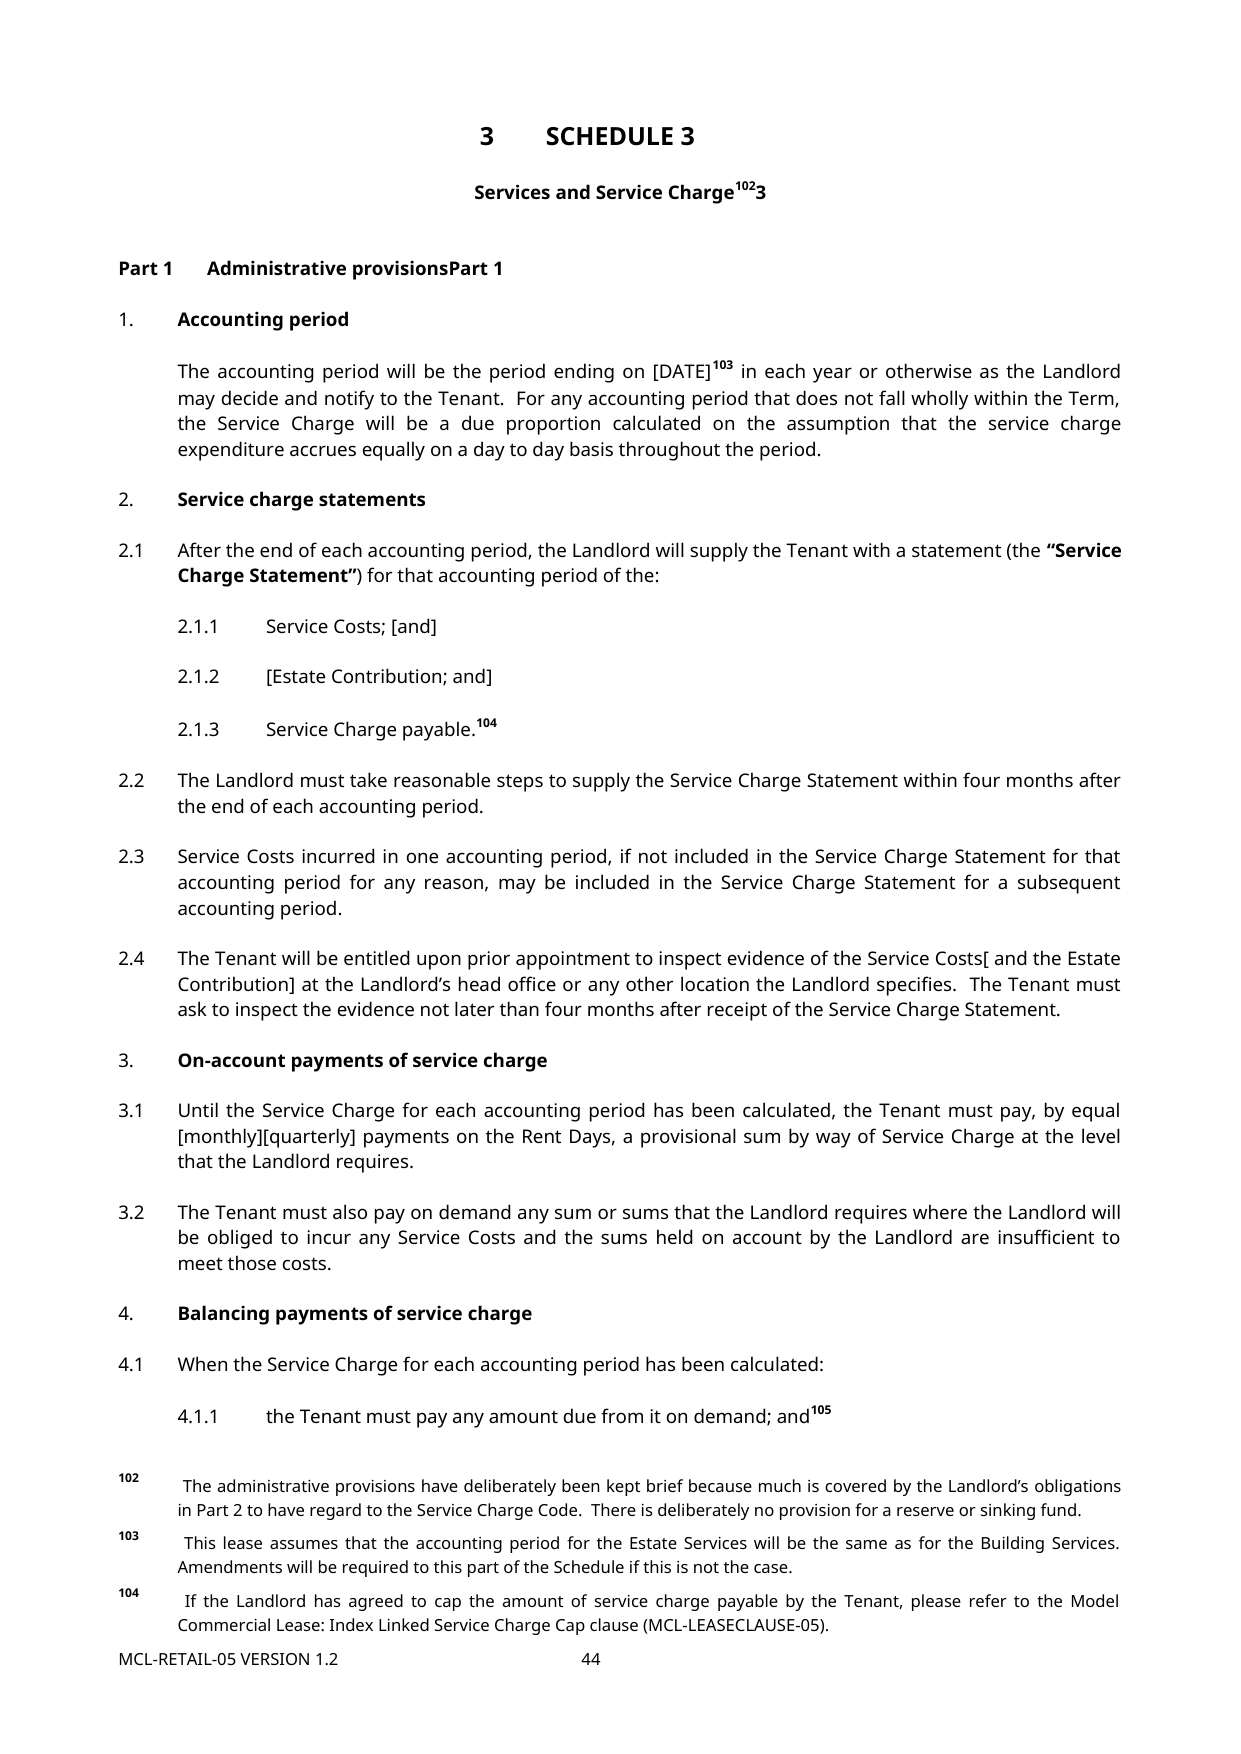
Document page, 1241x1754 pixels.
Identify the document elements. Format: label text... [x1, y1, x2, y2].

text Service Charge payable. [177, 714, 1122, 743]
text Balancing payments of service charge [118, 1301, 1122, 1326]
text Service Costs; [and] [177, 613, 1122, 639]
text The Tenant must also pay on demand any sum or sums that the Landlord requires where the Landlord will be obliged to incur any Service Costs and the sums held on account by the Landlord are insufficient to meet those costs. [118, 1199, 1122, 1276]
text On-account payments of service charge [118, 1047, 1122, 1072]
text Service charge statements [118, 487, 1122, 512]
text The accounting period will be the period ending on [DATE] in each year or otherwise as the Landlord may decide and notify to the Tenant. For any accounting period that does not fall wholly within the Term, the Service Charge will be a due proportion calculated on the assumption that the service charge expenditure accrues equally on a day to day basis throughout the period. [177, 357, 1122, 462]
text SCHEDULE 3 [59, 118, 1122, 152]
text Until the Service Charge for each accounting period has been calculated, the Tenant must pay, by equal [monthly][quarterly] payments on the Rent Days, a provisional sum by way of Service Charge at the level that the Landlord requires. [118, 1097, 1122, 1174]
text The Tenant will be entitled upon prior appointment to inspect evidence of the Service Costs[ and the Estate Contribution] at the Landlord’s head office or any other location the Landlord specifies. The Tenant must ask to inspect the evidence not later than four months after receipt of the Service Charge Statement. [118, 945, 1122, 1022]
text The Landlord must take reasonable steps to supply the Service Charge Statement within four months after the end of each accounting period. [118, 768, 1122, 819]
list Accounting period [118, 306, 1122, 332]
text After the end of each accounting period, the Landlord will supply the Tenant with a statement (the “Service Charge Statement”) for that accounting period of the: [118, 537, 1122, 588]
text Service Costs incurred in one accounting period, if not included in the Service Charge Statement for that accounting period for any reason, may be included in the Service Charge Statement for a subsequent accounting period. [118, 844, 1122, 920]
text [Estate Contribution; and] [177, 664, 1122, 689]
text the Tenant must pay any amount due from it on demand; and [177, 1402, 1122, 1430]
text When the Service Charge for each accounting period has been calculated: [118, 1351, 1122, 1377]
